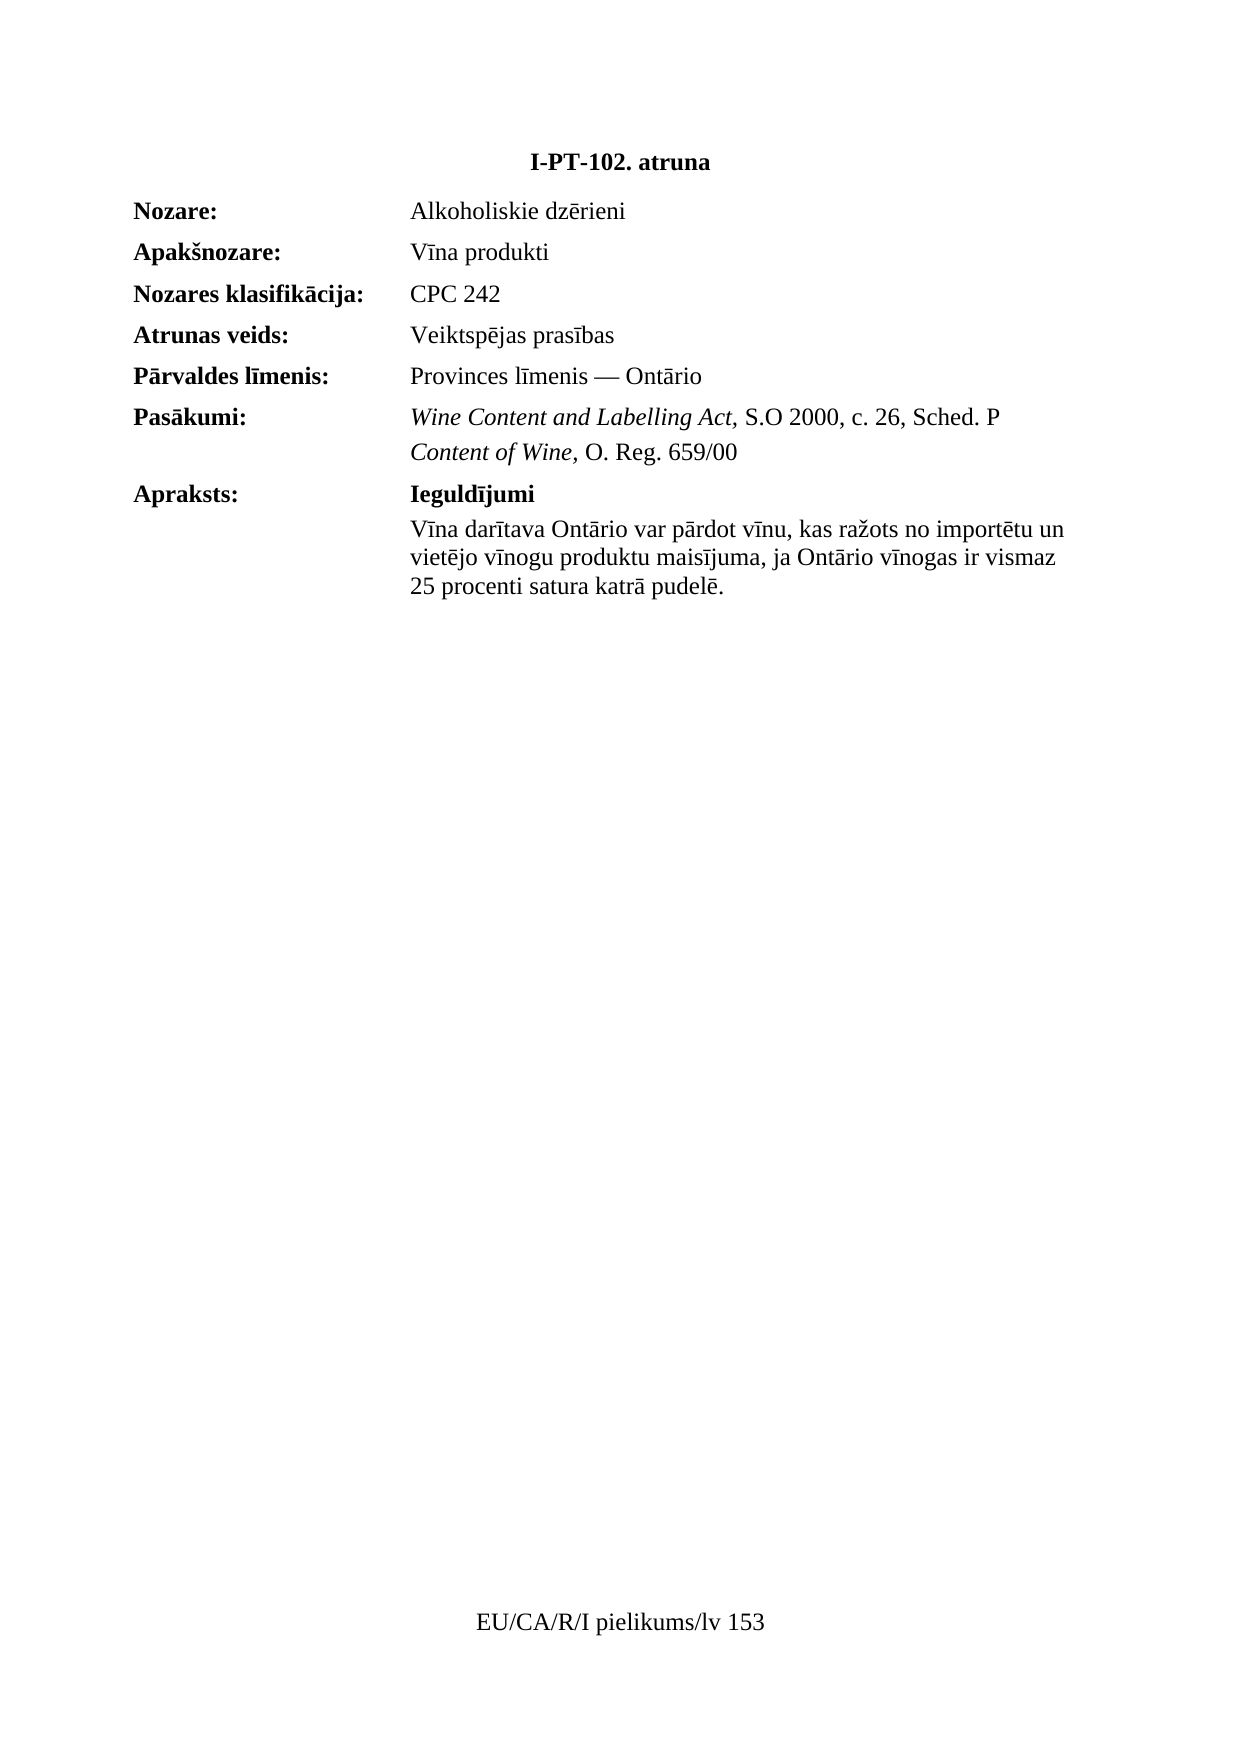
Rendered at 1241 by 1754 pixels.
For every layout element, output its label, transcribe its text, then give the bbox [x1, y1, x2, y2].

table_cell Apraksts: [122, 473, 398, 606]
table_header Nozare: [122, 190, 398, 231]
table_cell Ieguldījumi Vīna darītava Ontārio var pārdot vīnu, kas ražots no importētu un vietējo vīnogu produktu maisījuma, ja Ontārio vīnogas ir vismaz 25 procenti satura katrā pudelē. [399, 473, 1118, 606]
table_cell Provinces līmenis — Ontārio [399, 355, 1118, 396]
table_cell Wine Content and Labelling Act, S.O 2000, c. 26, Sched. P Content of Wine, O. Reg. 659/00 [399, 396, 1118, 472]
table_cell Apakšnozare: [122, 231, 398, 272]
table_cell Pārvaldes līmenis: [122, 355, 398, 396]
text I-PT-102. atruna [118, 147, 1122, 176]
table_header Alkoholiskie dzērieni [399, 190, 1118, 231]
table_cell Atrunas veids: [122, 314, 398, 355]
table_cell CPC 242 [399, 273, 1118, 314]
table_cell Veiktspējas prasības [399, 314, 1118, 355]
table_cell Nozares klasifikācija: [122, 273, 398, 314]
table_cell Vīna produkti [399, 231, 1118, 272]
table_cell Pasākumi: [122, 396, 398, 472]
